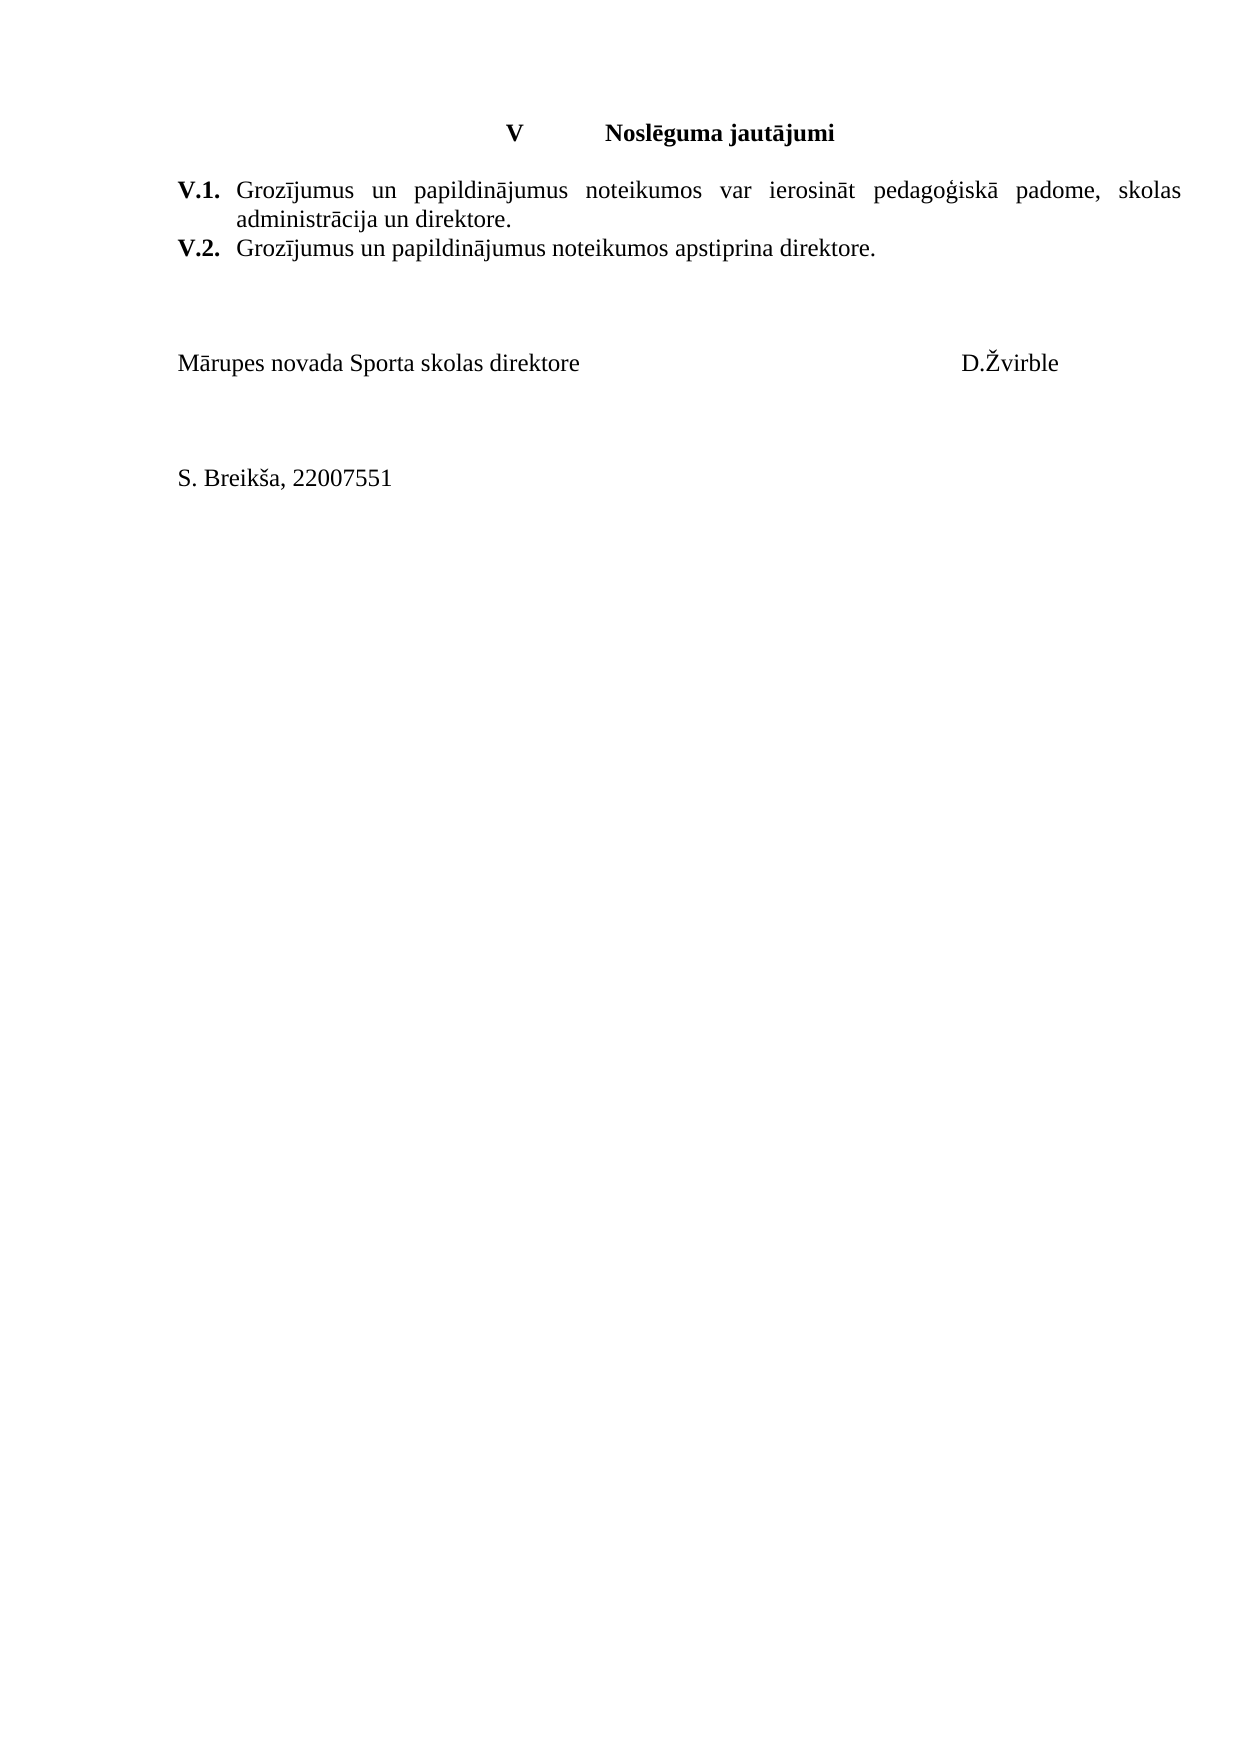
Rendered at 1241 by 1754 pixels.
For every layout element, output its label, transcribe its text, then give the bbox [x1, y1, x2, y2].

text Mārupes novada Sporta skolas direktore D.Žvirble [177, 348, 1181, 377]
list Noslēguma jautājumi [177, 118, 1181, 147]
list Grozījumus un papildinājumus noteikumos apstiprina direktore. [177, 233, 1181, 262]
list Grozījumus un papildinājumus noteikumos var ierosināt pedagoģiskā padome, skolas administrācija un direktore. [177, 176, 1181, 233]
text S. Breikša, 22007551 [177, 463, 1181, 492]
